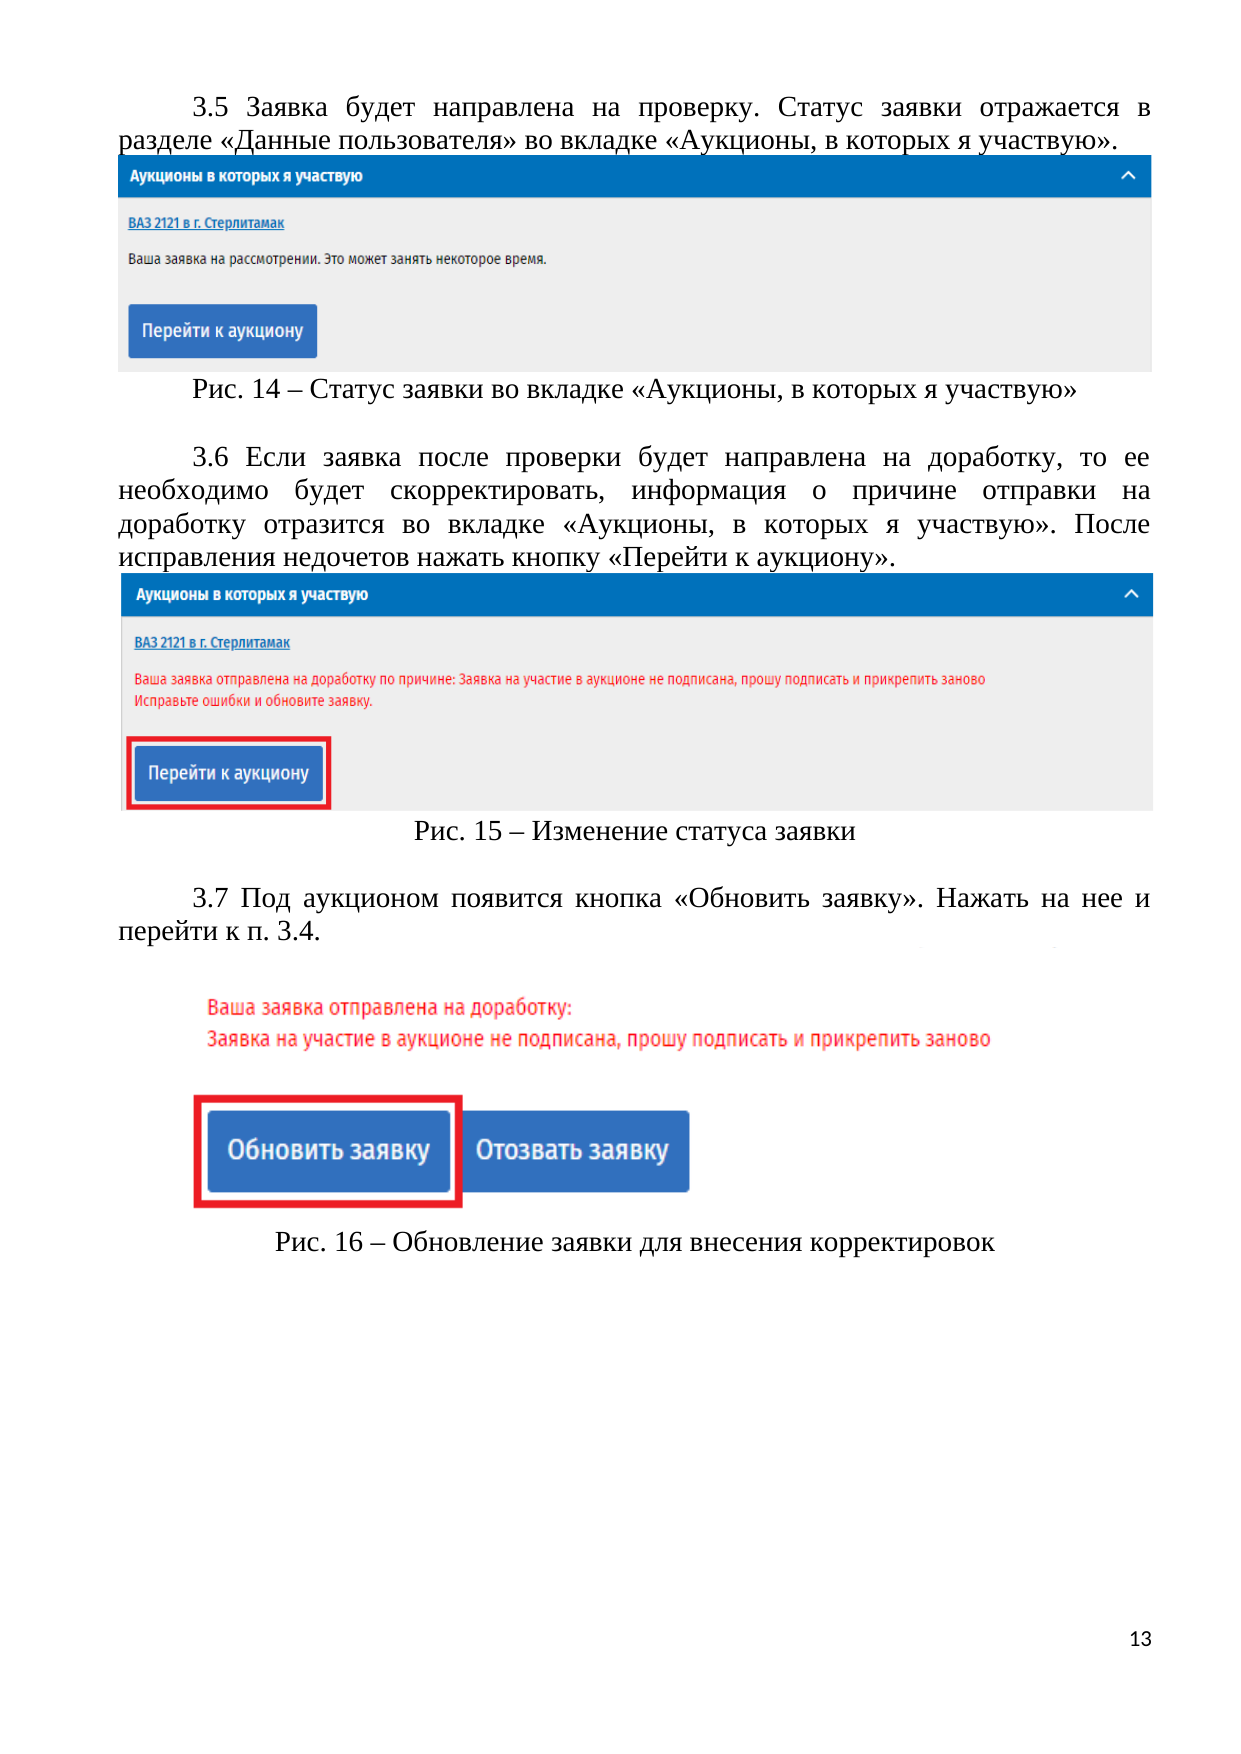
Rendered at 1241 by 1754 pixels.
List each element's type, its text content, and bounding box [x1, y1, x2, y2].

text Рис. 14 – Статус заявки во вкладке «Аукционы, в которых я участвую» [118, 372, 1152, 405]
picture [118, 155, 1152, 372]
text Рис. 16 – Обновление заявки для внесения корректировок [118, 1224, 1152, 1257]
picture [118, 572, 1154, 813]
text 3.5 Заявка будет направлена на проверку. Статус заявки отражается в разделе «Данные пользователя» во вкладке «Аукционы, в которых я участвую». [118, 89, 1152, 155]
picture [158, 947, 1112, 1224]
text 3.7 Под аукционом появится кнопка «Обновить заявку». Нажать на нее и перейти к п. 3.4. [118, 880, 1152, 947]
text 3.6 Если заявка после проверки будет направлена на доработку, то ее необходимо будет скорректировать, информация о причине отправки на доработку отразится во вкладке «Аукционы, в которых я участвую». После исправления недочетов нажать кнопку «Перейти к аукциону». [118, 439, 1152, 572]
text Рис. 15 – Изменение статуса заявки [118, 813, 1152, 846]
